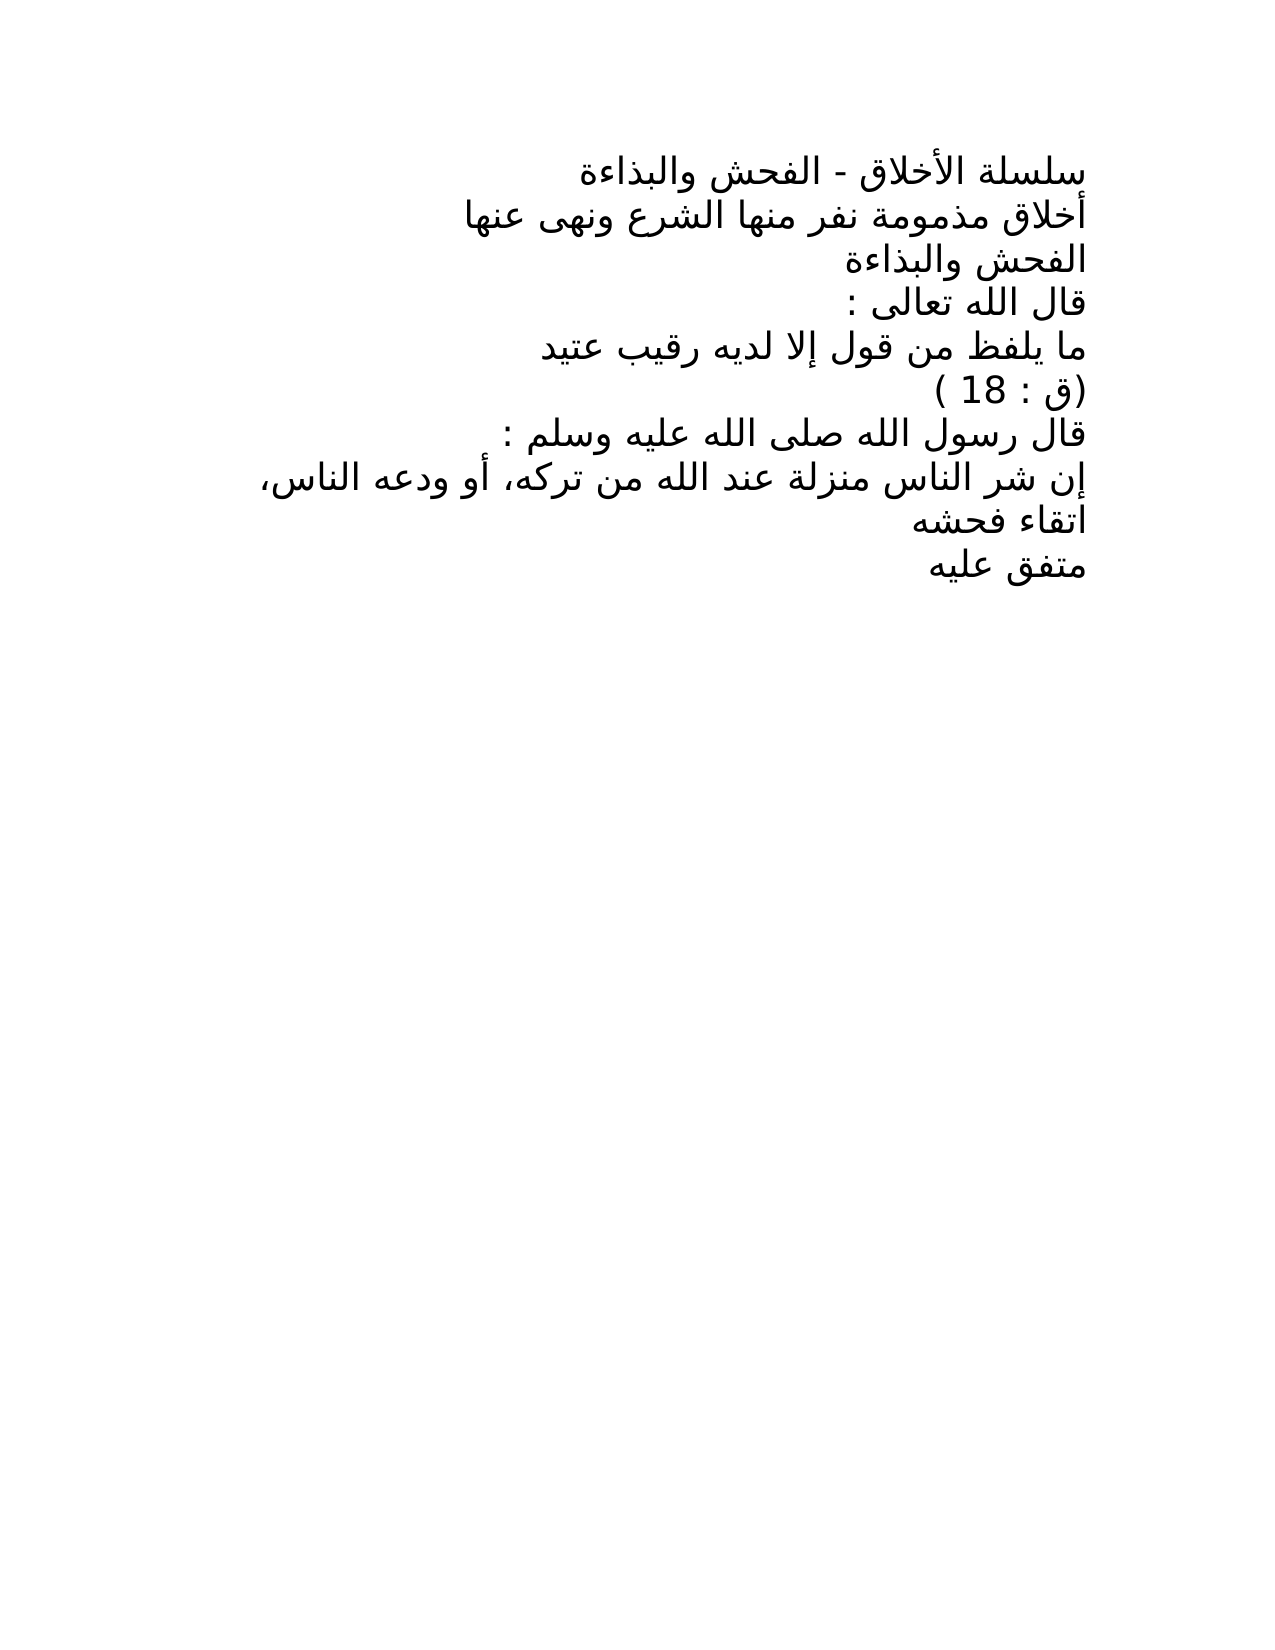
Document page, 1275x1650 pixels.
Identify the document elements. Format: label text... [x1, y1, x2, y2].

text متفق عليه [187, 543, 1087, 586]
text ما يلفظ من قول إلا لديه رقيب عتيد [187, 324, 1087, 368]
text قال الله تعالى : [187, 281, 1087, 324]
text (ق : 18 ) [187, 368, 1087, 412]
text إن شر الناس منزلة عند الله من تركه، أو ودعه الناس، اتقاء فحشه [187, 456, 1087, 543]
text أخلاق مذمومة نفر منها الشرع ونهى عنها [187, 194, 1087, 237]
text سلسلة الأخلاق - الفحش والبذاءة [187, 150, 1087, 194]
text الفحش والبذاءة [187, 237, 1087, 281]
text قال رسول الله صلى الله عليه وسلم : [187, 412, 1087, 456]
